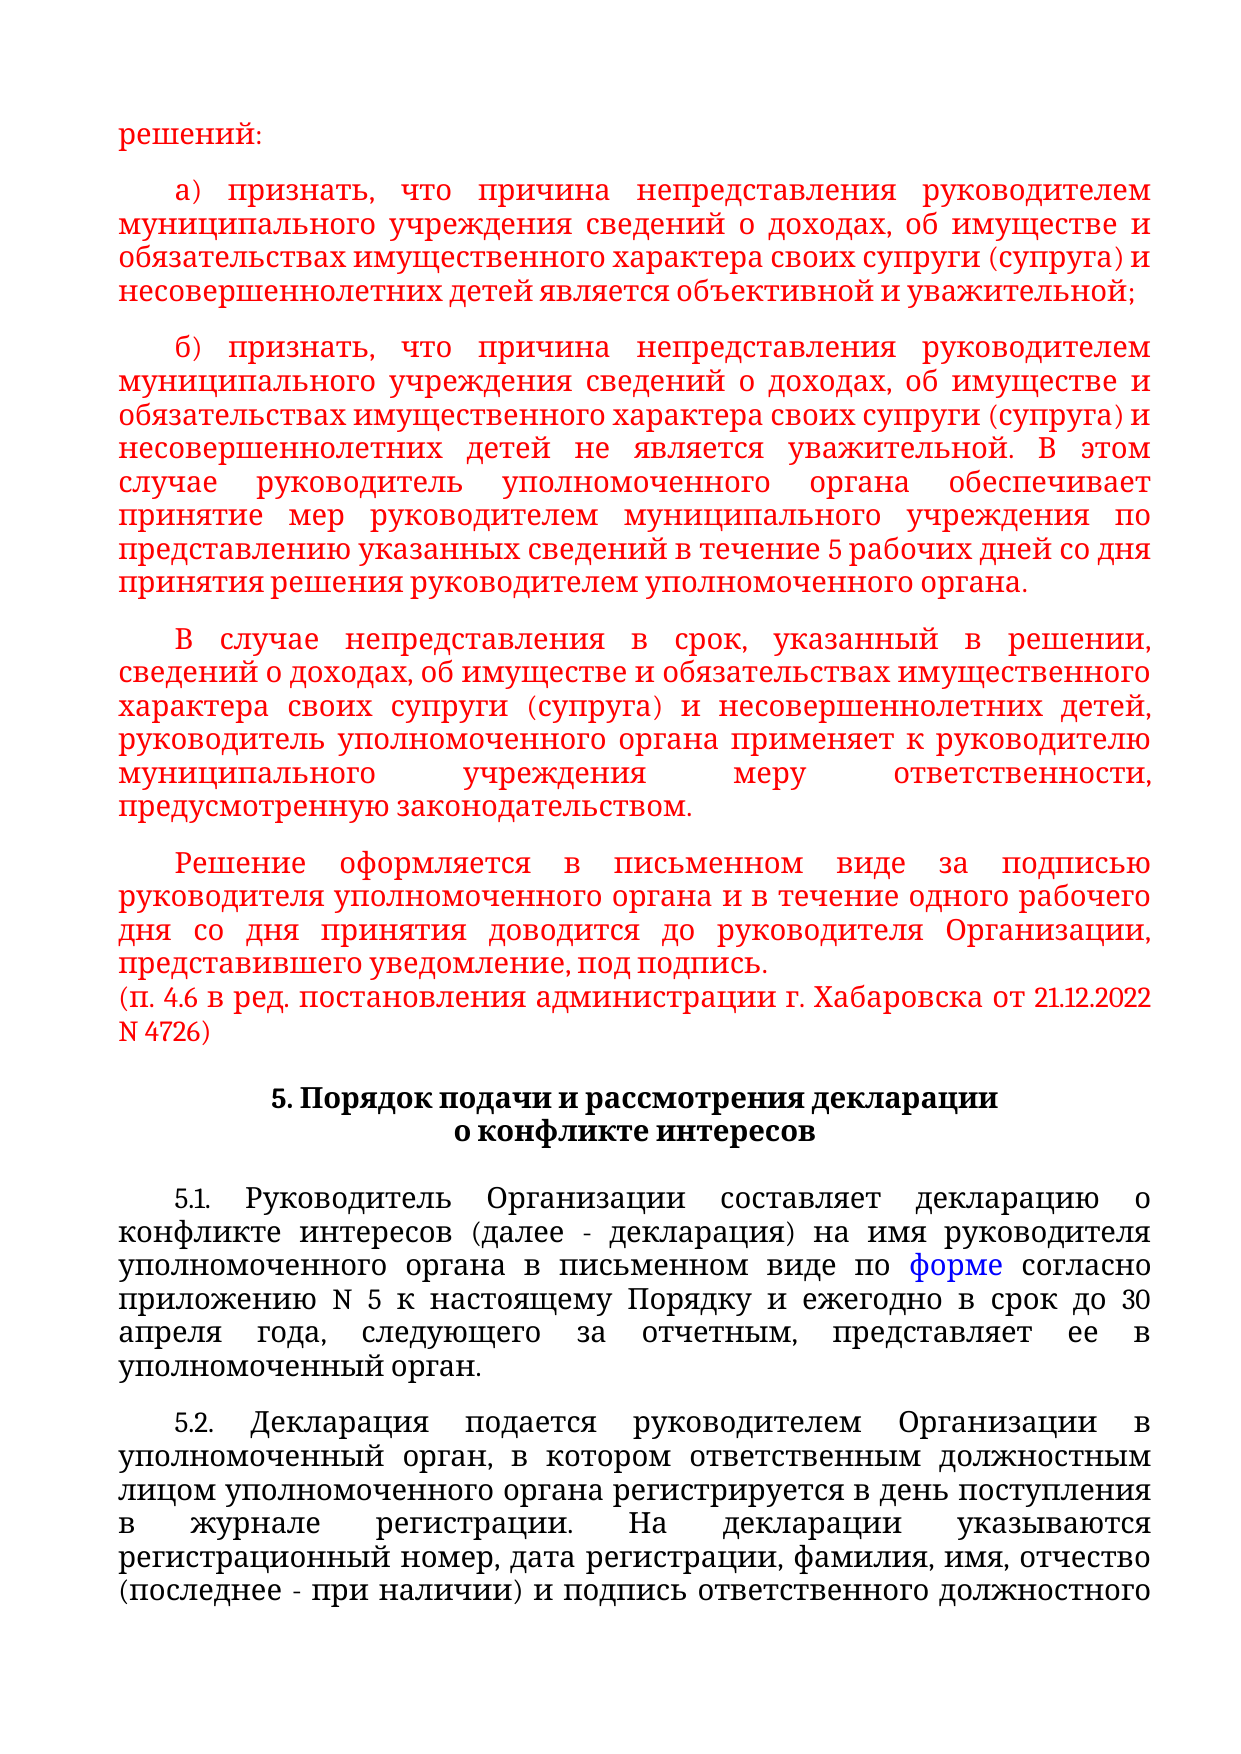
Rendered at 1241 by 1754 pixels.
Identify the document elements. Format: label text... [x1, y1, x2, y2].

text 5.1. Руководитель Организации составляет декларацию о конфликте интересов (далее - декларация) на имя руководителя уполномоченного органа в письменном виде по форме согласно приложению N 5 к настоящему Порядку и ежегодно в срок до 30 апреля года, следующего за отчетным, представляет ее в уполномоченный орган. [118, 1182, 1152, 1384]
title о конфликте интересов [118, 1115, 1152, 1149]
text б) признать, что причина непредставления руководителем муниципального учреждения сведений о доходах, об имуществе и обязательствах имущественного характера своих супруги (супруга) и несовершеннолетних детей не является уважительной. В этом случае руководитель уполномоченного органа обеспечивает принятие мер руководителем муниципального учреждения по представлению указанных сведений в течение 5 рабочих дней со дня принятия решения руководителем уполномоченного органа. [118, 332, 1152, 600]
text В случае непредставления в срок, указанный в решении, сведений о доходах, об имуществе и обязательствах имущественного характера своих супруги (супруга) и несовершеннолетних детей, руководитель уполномоченного органа применяет к руководителю муниципального учреждения меру ответственности, предусмотренную законодательством. [118, 623, 1152, 824]
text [118, 1407, 1152, 1608]
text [118, 118, 1152, 152]
text (п. 4.6 в ред. постановления администрации г. Хабаровска от 21.12.2022 N 4726) [118, 981, 1152, 1048]
text а) признать, что причина непредставления руководителем муниципального учреждения сведений о доходах, об имуществе и обязательствах имущественного характера своих супруги (супруга) и несовершеннолетних детей является объективной и уважительной; [118, 174, 1152, 309]
title 5. Порядок подачи и рассмотрения декларации [118, 1082, 1152, 1115]
text Решение оформляется в письменном виде за подписью руководителя уполномоченного органа и в течение одного рабочего дня со дня принятия доводится до руководителя Организации, представившего уведомление, под подпись. [118, 847, 1152, 981]
